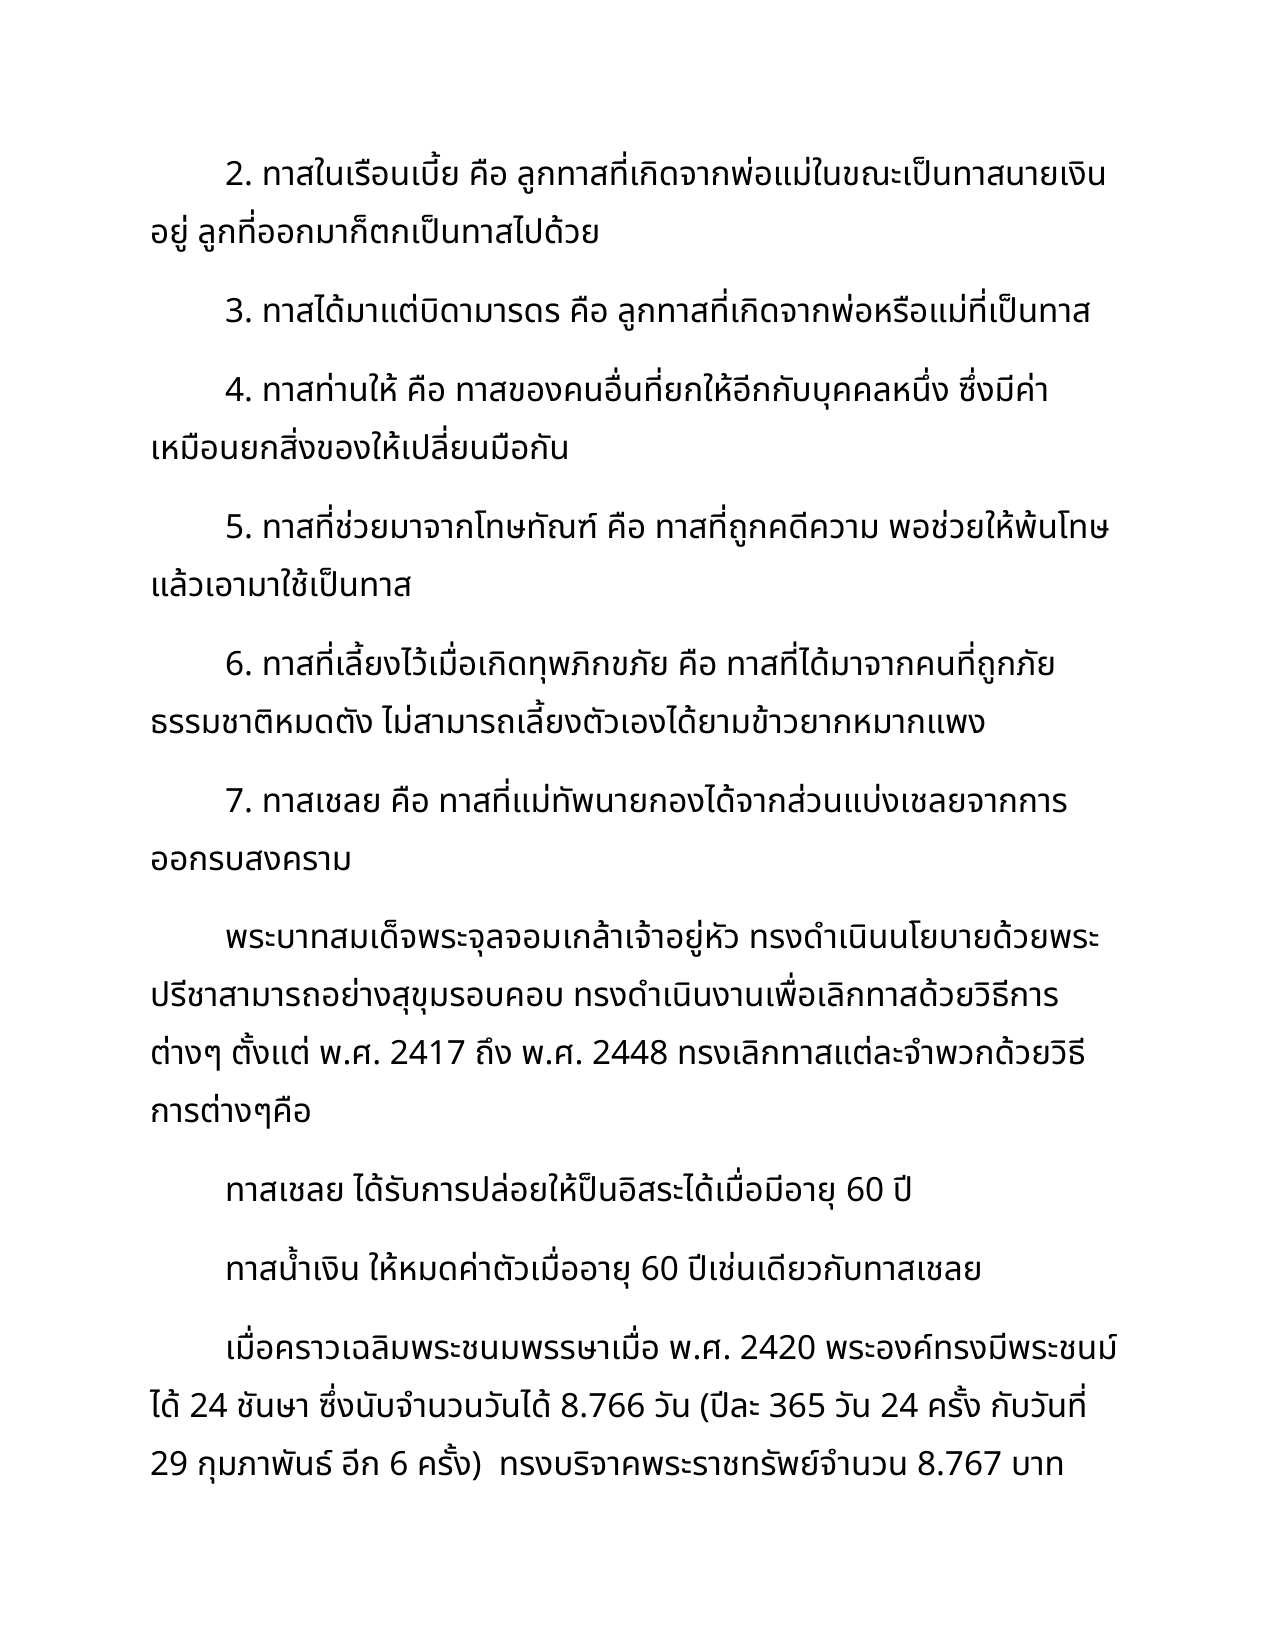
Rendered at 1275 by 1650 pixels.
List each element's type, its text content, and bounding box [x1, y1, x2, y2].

text 6. ทาสที่เลี้ยงไว้เมื่อเกิดทุพภิกขภัย คือ ทาสที่ได้มาจากคนที่ถูกภัยธรรมชาติหมดตัง ไม่สามารถเลี้ยงตัวเองได้ยามข้าวยากหมากแพง [150, 639, 1125, 748]
text 4. ทาสท่านให้ คือ ทาสของคนอื่นที่ยกให้อีกกับบุคคลหนึ่ง ซึ่งมีค่าเหมือนยกสิ่งของให้เปลี่ยนมือกัน [150, 366, 1125, 474]
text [150, 1324, 1125, 1491]
text 3. ทาสได้มาแต่บิดามารดร คือ ลูกทาสที่เกิดจากพ่อหรือแม่ที่เป็นทาส [150, 287, 1125, 337]
text 5. ทาสที่ช่วยมาจากโทษทัณฑ์ คือ ทาสที่ถูกคดีความ พอช่วยให้พ้นโทษแล้วเอามาใช้เป็นทาส [150, 503, 1125, 611]
text ทาสน้ำเงิน ให้หมดค่าตัวเมื่ออายุ 60 ปีเช่นเดียวกับทาสเชลย [150, 1245, 1125, 1296]
text 7. ทาสเชลย คือ ทาสที่แม่ทัพนายกองได้จากส่วนแบ่งเชลยจากการออกรบสงคราม [150, 776, 1125, 885]
text 2. ทาสในเรือนเบี้ย คือ ลูกทาสที่เกิดจากพ่อแม่ในขณะเป็นทาสนายเงินอยู่ ลูกที่ออกมาก็ตกเป็นทาสไปด้วย [150, 150, 1125, 258]
text ทาสเชลย ได้รับการปล่อยให้ป็นอิสระได้เมื่อมีอายุ 60 ปี [150, 1166, 1125, 1217]
text พระบาทสมเด็จพระจุลจอมเกล้าเจ้าอยู่หัว ทรงดำเนินนโยบายด้วยพระปรีชาสามารถอย่างสุขุมรอบคอบ ทรงดำเนินงานเพื่อเลิกทาสด้วยวิธีการต่างๆ ตั้งแต่ พ.ศ. 2417 ถึง พ.ศ. 2448 ทรงเลิกทาสแต่ละจำพวกด้วยวิธีการต่างๆคือ [150, 913, 1125, 1138]
